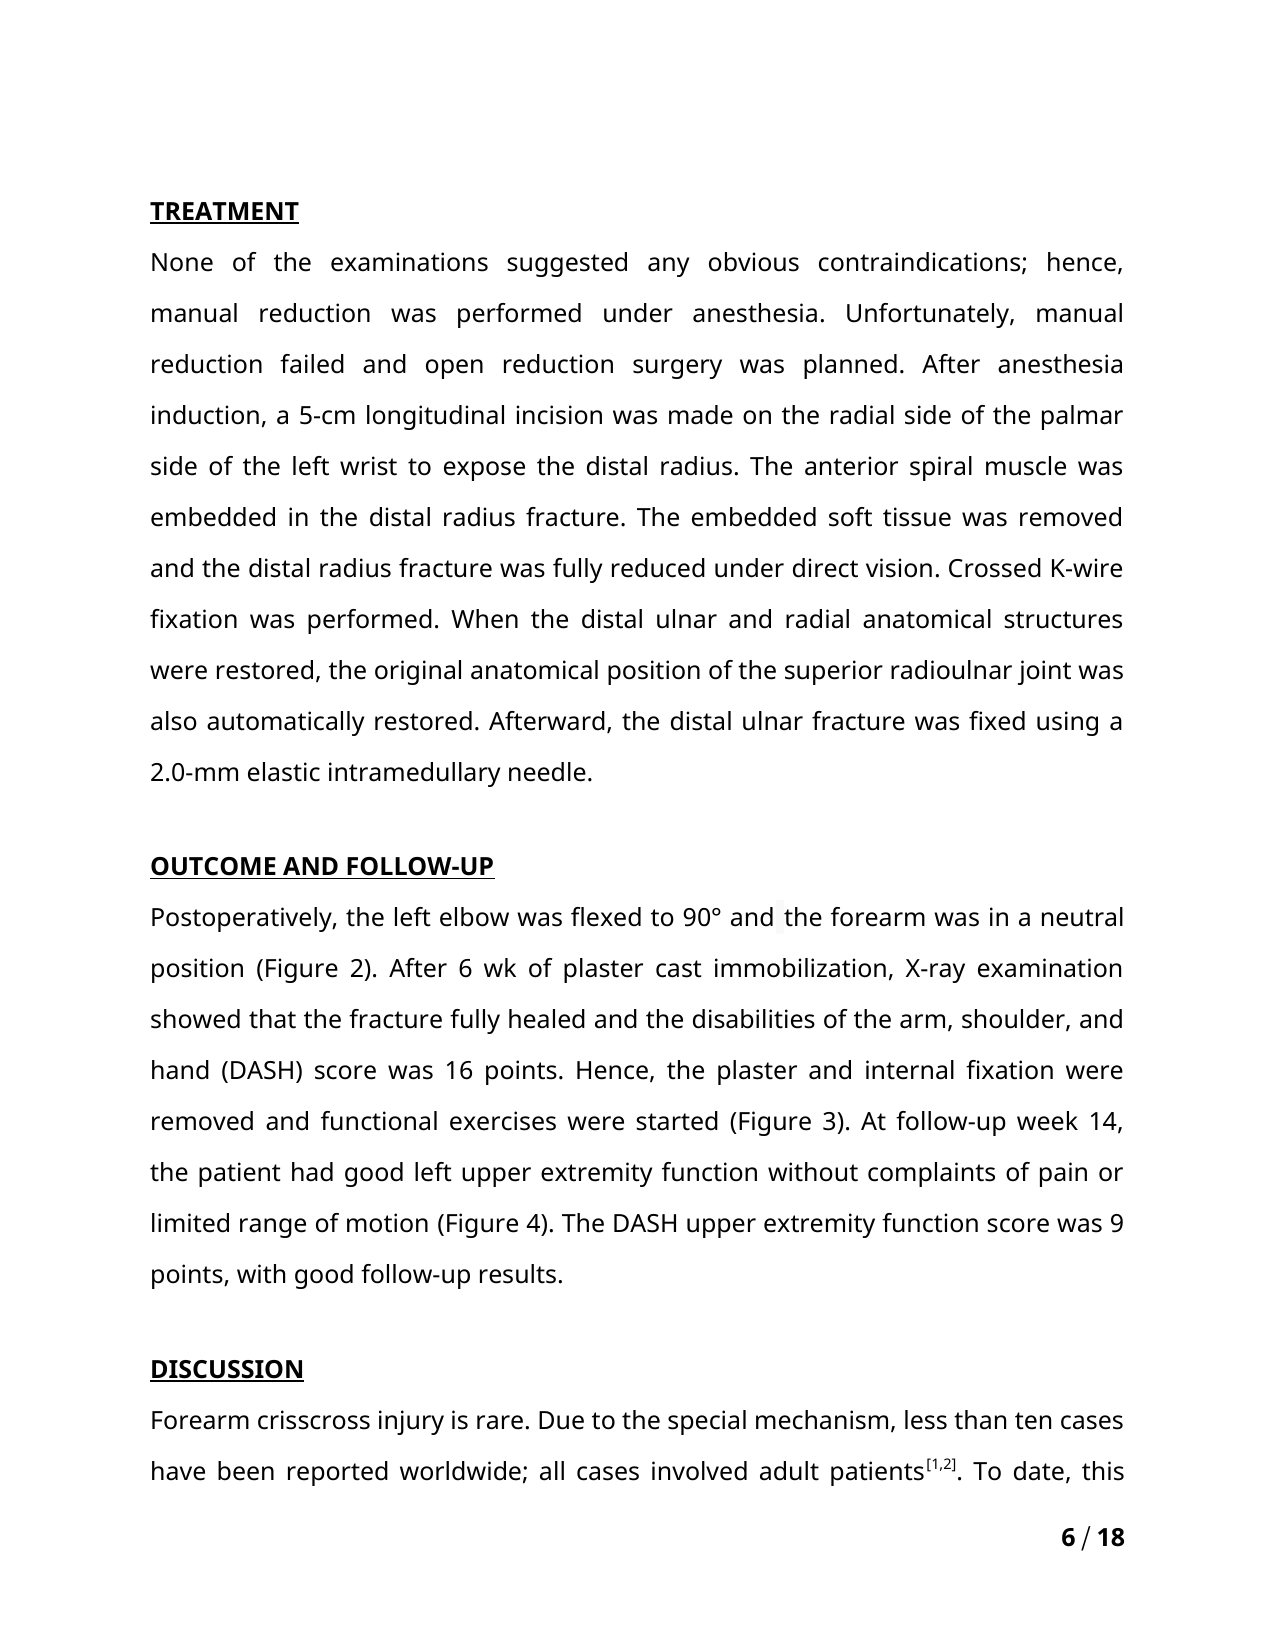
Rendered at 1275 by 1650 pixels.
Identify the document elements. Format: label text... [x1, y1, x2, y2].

text None of the examinations suggested any obvious contraindications; hence, manual reduction was performed under anesthesia. Unfortunately, manual reduction failed and open reduction surgery was planned. After anesthesia induction, a 5-cm longitudinal incision was made on the radial side of the palmar side of the left wrist to expose the distal radius. The anterior spiral muscle was embedded in the distal radius fracture. The embedded soft tissue was removed and the distal radius fracture was fully reduced under direct vision. Crossed K-wire fixation was performed. When the distal ulnar and radial anatomical structures were restored, the original anatomical position of the superior radioulnar joint was also automatically restored. Afterward, the distal ulnar fracture was fixed using a 2.0-mm elastic intramedullary needle. [150, 244, 1125, 789]
text DISCUSSION [150, 1351, 1125, 1385]
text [150, 1402, 1125, 1487]
text OUTCOME AND FOLLOW-UP [150, 849, 1125, 883]
text Postoperatively, the left elbow was flexed to 90° and the forearm was in a neutral position (Figure 2). After 6 wk of plaster cast immobilization, X-ray examination showed that the fracture fully healed and the disabilities of the arm, shoulder, and hand (DASH) score was 16 points. Hence, the plaster and internal fixation were removed and functional exercises were started (Figure 3). At follow-up week 14, the patient had good left upper extremity function without complaints of pain or limited range of motion (Figure 4). The DASH upper extremity function score was 9 points, with good follow-up results. [150, 900, 1125, 1291]
text TREATMENT [150, 193, 1125, 227]
